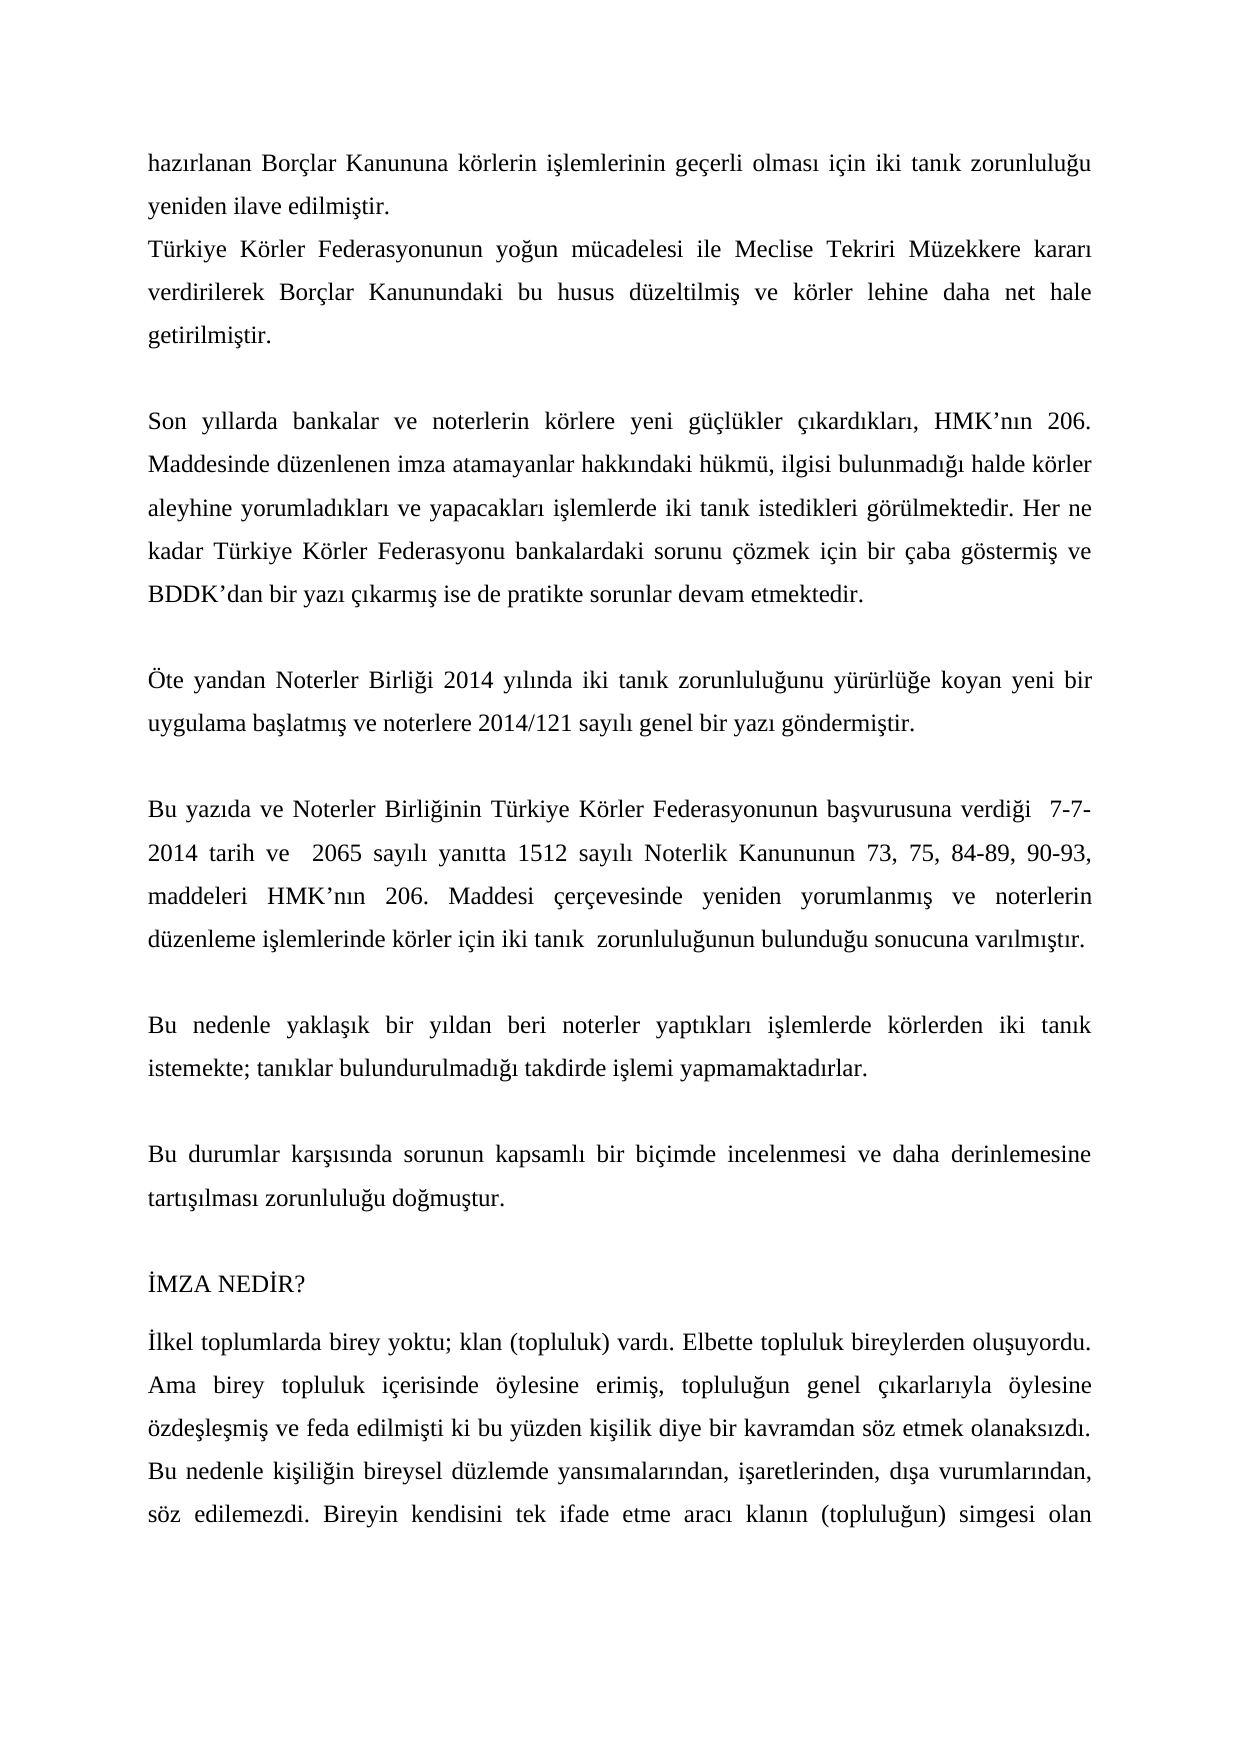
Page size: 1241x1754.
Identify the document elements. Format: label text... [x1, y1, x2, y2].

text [148, 148, 1093, 219]
text Öte yandan Noterler Birliği 2014 yılında iki tanık zorunluluğunu yürürlüğe koyan yeni bir uygulama başlatmış ve noterlere 2014/121 sayılı genel bir yazı göndermiştir. [148, 665, 1093, 737]
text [148, 1327, 1093, 1528]
text İMZA NEDİR? [148, 1269, 1093, 1298]
text Bu yazıda ve Noterler Birliğinin Türkiye Körler Federasyonunun başvurusuna verdiği 7-7-2014 tarih ve 2065 sayılı yanıtta 1512 sayılı Noterlik Kanununun 73, 75, 84-89, 90-93, maddeleri HMK’nın 206. Maddesi çerçevesinde yeniden yorumlanmış ve noterlerin düzenleme işlemlerinde körler için iki tanık zorunluluğunun bulunduğu sonucuna varılmıştır. [148, 794, 1093, 953]
text Son yıllarda bankalar ve noterlerin körlere yeni güçlükler çıkardıkları, HMK’nın 206. Maddesinde düzenlenen imza atamayanlar hakkındaki hükmü, ilgisi bulunmadığı halde körler aleyhine yorumladıkları ve yapacakları işlemlerde iki tanık istedikleri görülmektedir. Her ne kadar Türkiye Körler Federasyonu bankalardaki sorunu çözmek için bir çaba göstermiş ve BDDK’dan bir yazı çıkarmış ise de pratikte sorunlar devam etmektedir. [148, 406, 1093, 608]
text Bu nedenle yaklaşık bir yıldan beri noterler yaptıkları işlemlerde körlerden iki tanık istemekte; tanıklar bulundurulmadığı takdirde işlemi yapmamaktadırlar. [148, 1010, 1093, 1082]
text Bu durumlar karşısında sorunun kapsamlı bir biçimde incelenmesi ve daha derinlemesine tartışılması zorunluluğu doğmuştur. [148, 1139, 1093, 1211]
text Türkiye Körler Federasyonunun yoğun mücadelesi ile Meclise Tekriri Müzekkere kararı verdirilerek Borçlar Kanunundaki bu husus düzeltilmiş ve körler lehine daha net hale getirilmiştir. [148, 234, 1093, 349]
